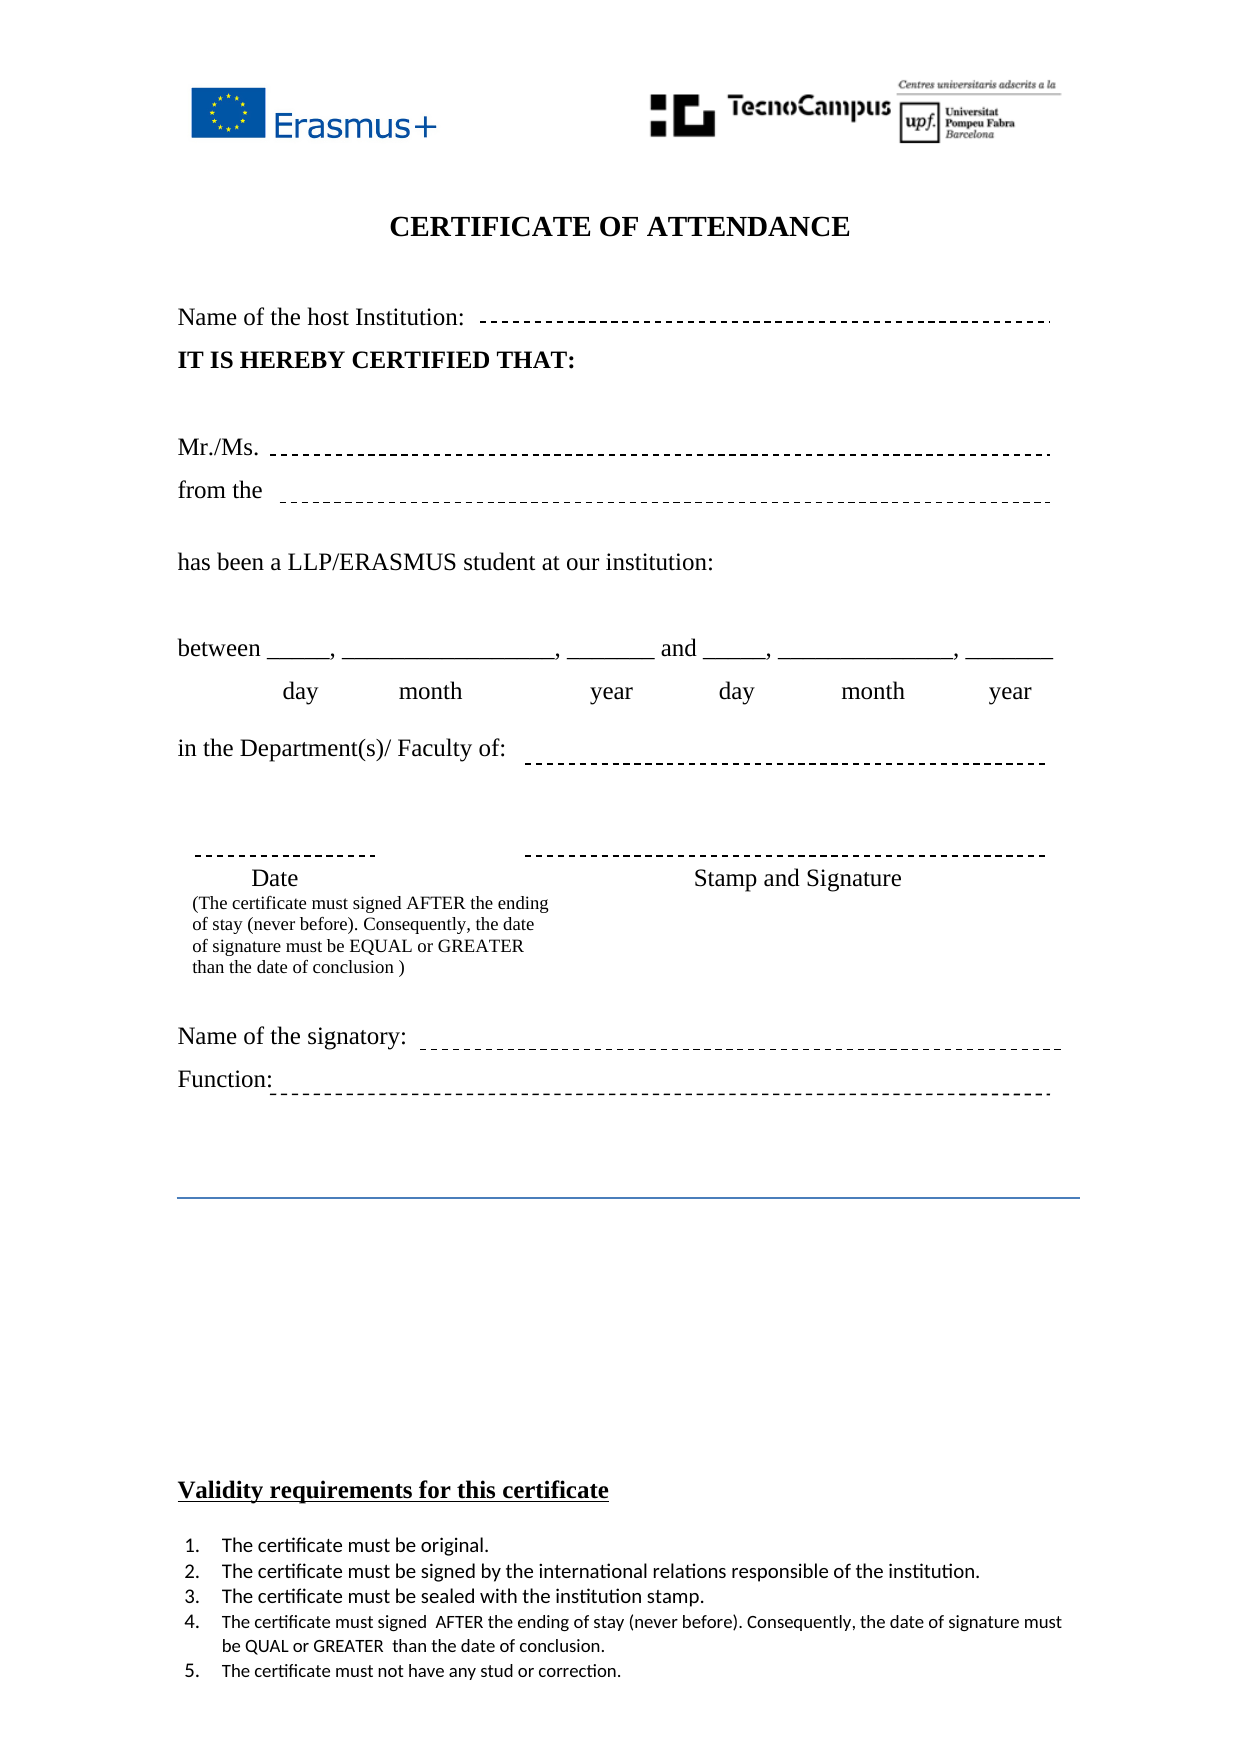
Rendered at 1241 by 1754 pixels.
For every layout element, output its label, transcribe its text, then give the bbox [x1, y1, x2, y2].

text Date Stamp and Signature [177, 863, 1063, 892]
text between _____, _________________, _______ and _____, ______________, _______ [177, 633, 1063, 662]
text Name of the signatory: [177, 1021, 1063, 1050]
text of stay (never before). Consequently, the date [192, 913, 1063, 935]
text day month year day month year [251, 676, 1063, 705]
text Name of the host Institution: [177, 302, 1063, 331]
text than the date of conclusion ) [192, 956, 1063, 978]
text in the Department(s)/ Faculty of: [177, 733, 1063, 762]
text Mr./Ms. from the [177, 432, 1063, 503]
text CERTIFICATE OF ATTENDANCE [177, 209, 1063, 242]
text (The certificate must signed AFTER the ending [192, 892, 1063, 913]
text IT IS HEREBY CERTIFIED THAT: [177, 345, 1063, 374]
text has been a LLP/ERASMUS student at our institution: [177, 547, 1063, 575]
picture [177, 73, 450, 152]
text of signature must be EQUAL or GREATER [192, 935, 1063, 956]
text Function: [177, 1064, 1063, 1093]
picture [645, 75, 1063, 148]
